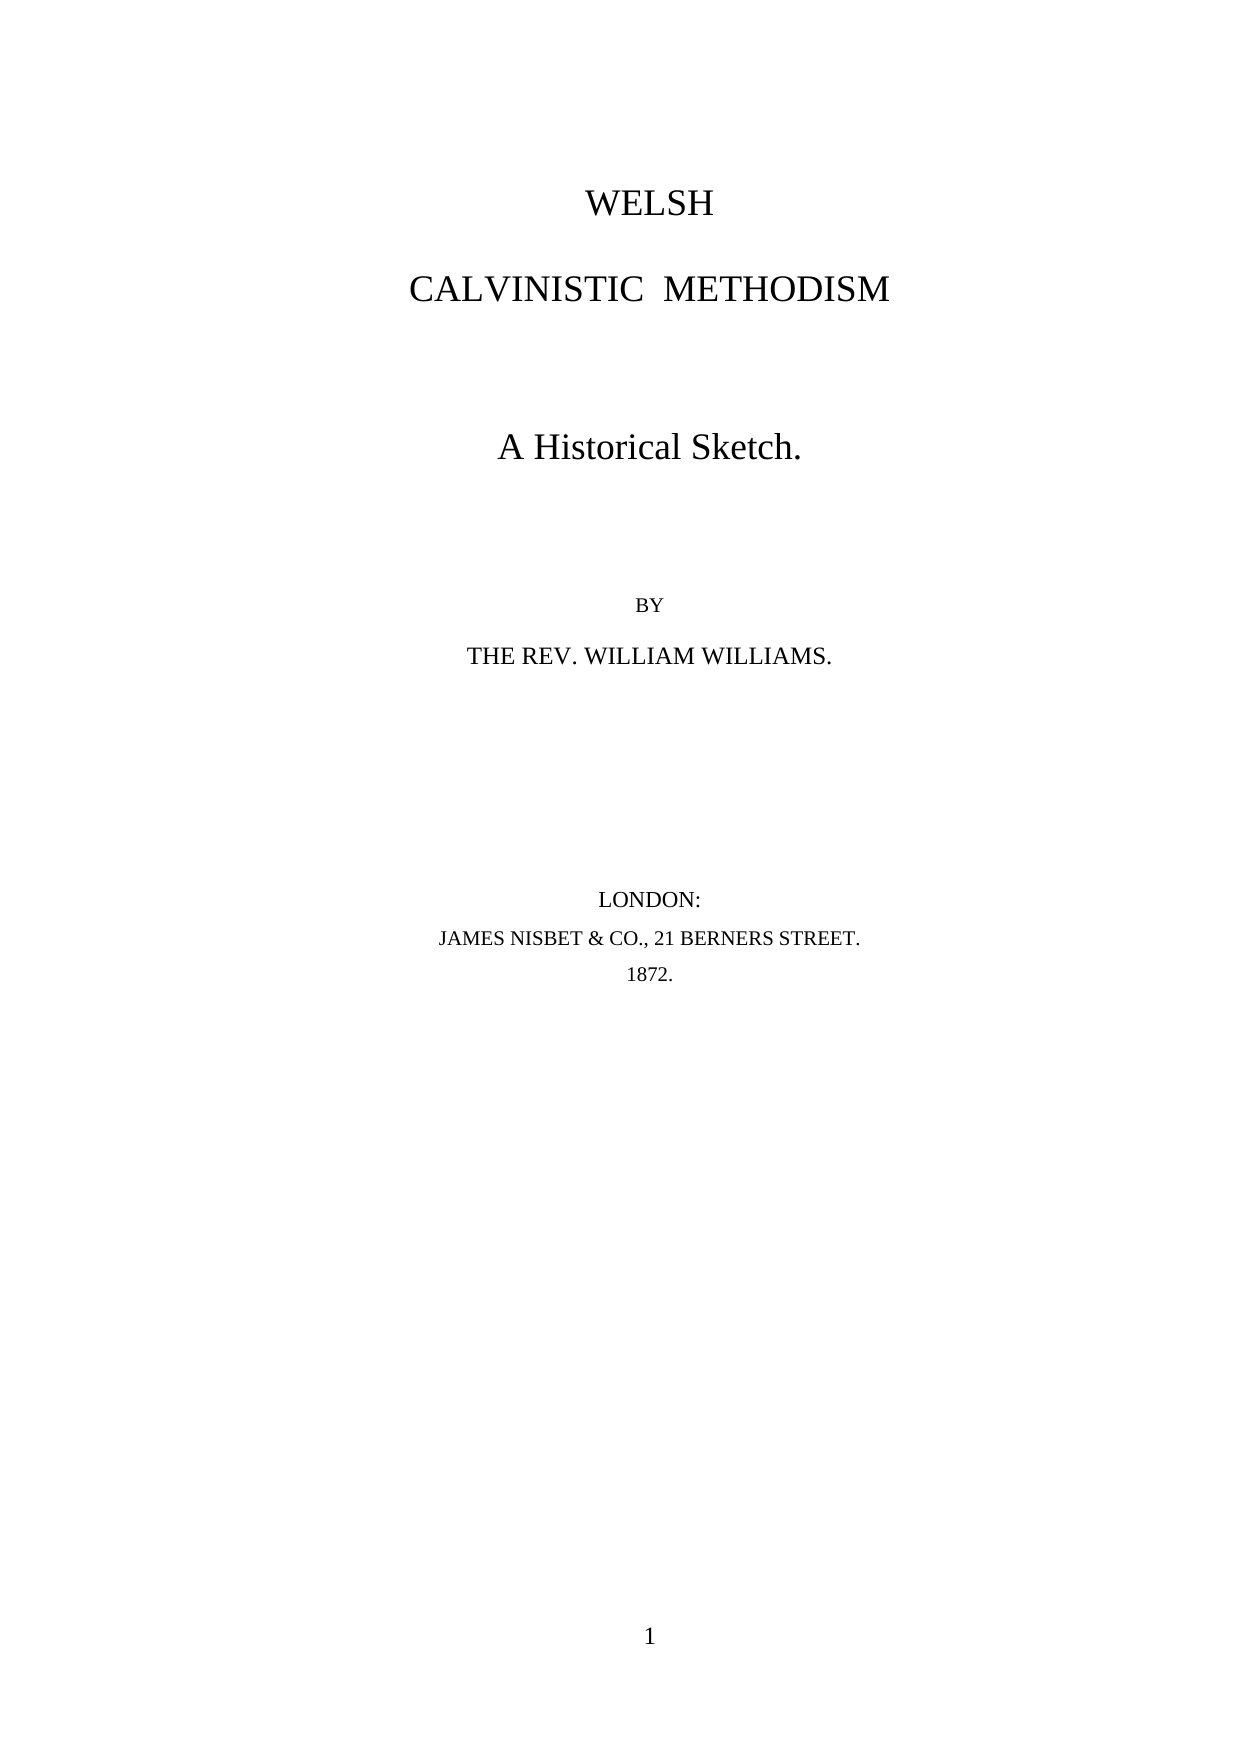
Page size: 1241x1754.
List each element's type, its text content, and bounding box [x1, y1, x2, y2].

text WELSH [284, 180, 1015, 223]
text CALVINISTIC METHODISM [284, 266, 1015, 309]
text THE REV. WILLIAM WILLIAMS. [284, 641, 1015, 670]
text BY [284, 593, 1015, 617]
text JAMES NISBET & CO., 21 BERNERS STREET. [284, 926, 1015, 950]
text LONDON: [284, 886, 1015, 913]
text 1872. [284, 962, 1015, 986]
text A Historical Sketch. [284, 425, 1015, 468]
